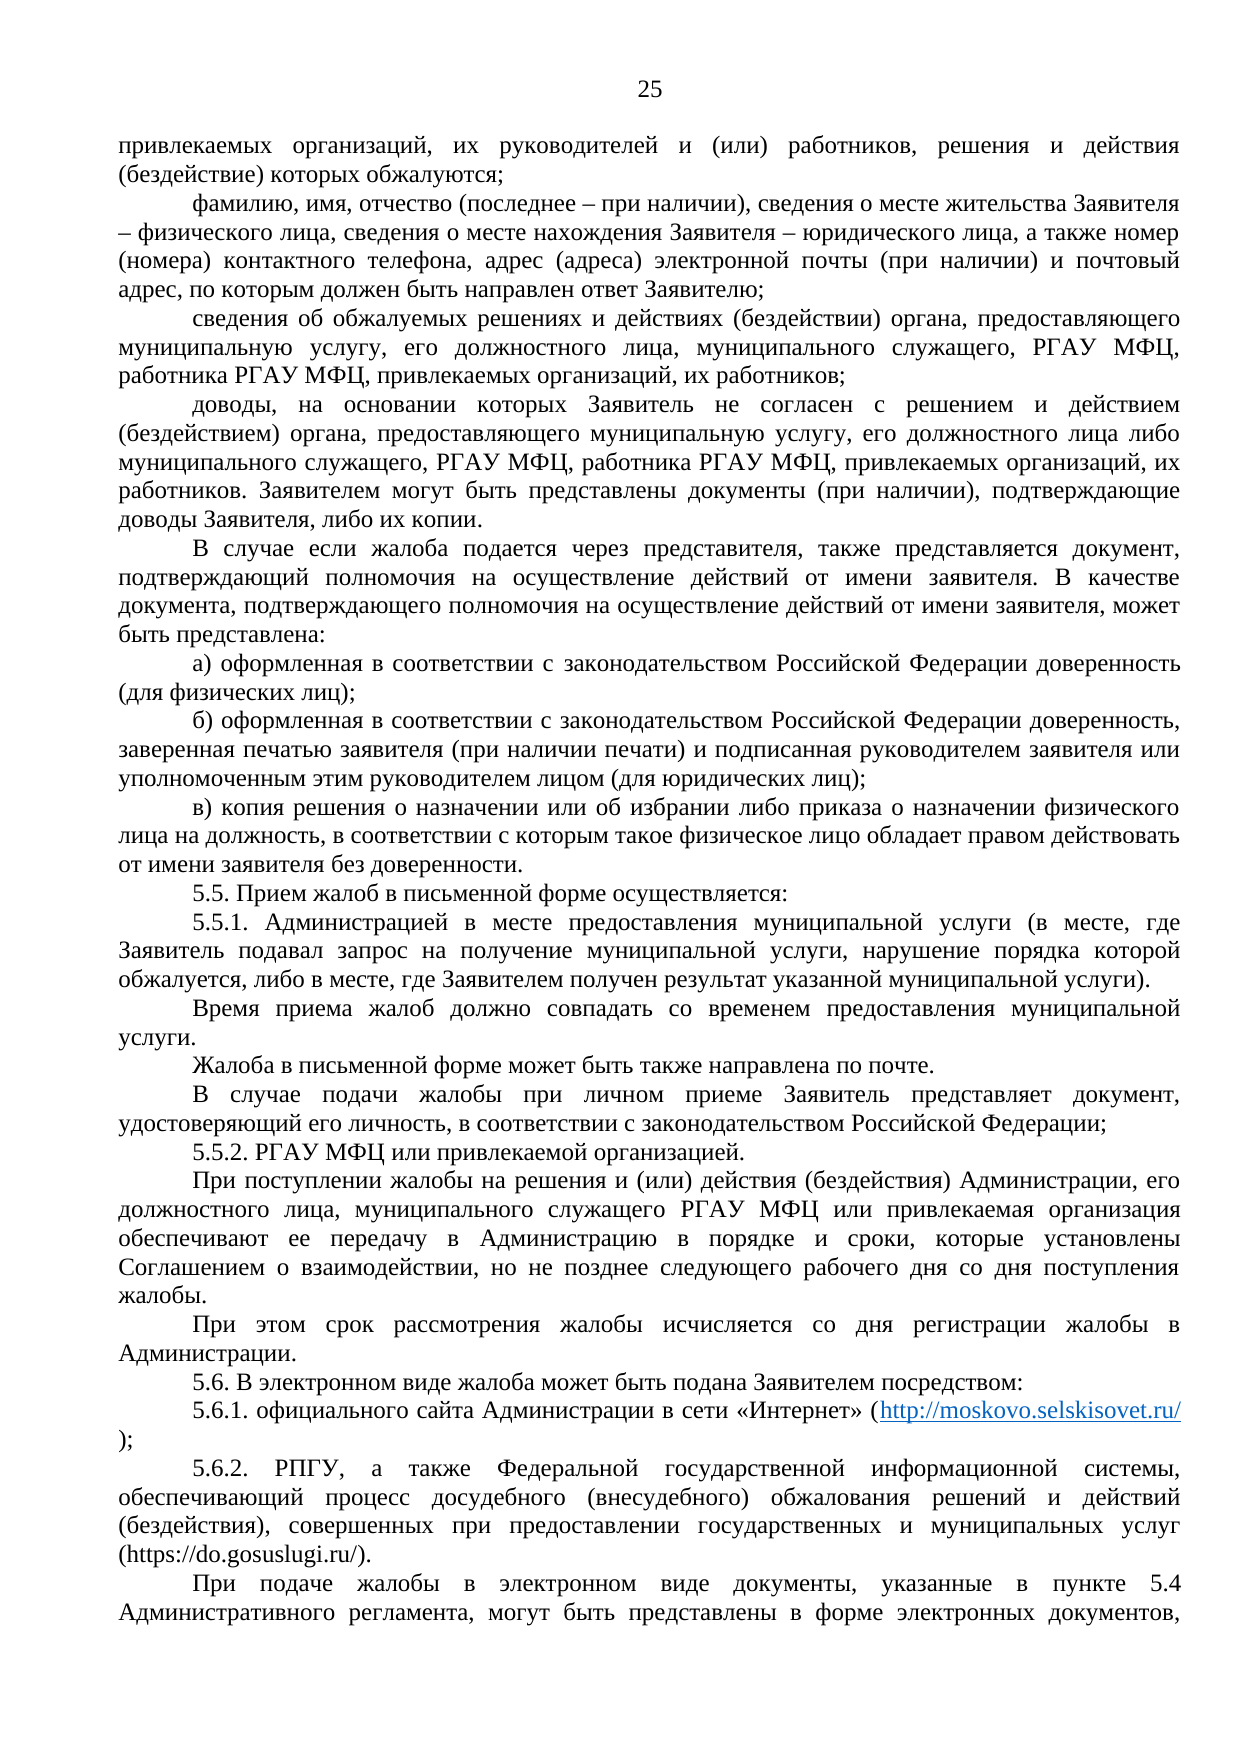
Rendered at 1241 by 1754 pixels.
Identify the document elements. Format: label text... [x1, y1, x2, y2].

text а) оформленная в соответствии с законодательством Российской Федерации доверенность (для физических лиц); [118, 648, 1181, 706]
text 5.6.1. официального сайта Администрации в сети «Интернет» (http://moskovo.selskisovet.ru/ ); [118, 1396, 1181, 1453]
text 5.5.2. РГАУ МФЦ или привлекаемой организацией. [118, 1137, 1181, 1166]
text 5.6. В электронном виде жалоба может быть подана Заявителем посредством: [118, 1367, 1181, 1396]
text в) копия решения о назначении или об избрании либо приказа о назначении физического лица на должность, в соответствии с которым такое физическое лицо обладает правом действовать от имени заявителя без доверенности. [118, 792, 1181, 878]
text Время приема жалоб должно совпадать со временем предоставления муниципальной услуги. [118, 993, 1181, 1051]
text В случае если жалоба подается через представителя, также представляется документ, подтверждающий полномочия на осуществление действий от имени заявителя. В качестве документа, подтверждающего полномочия на осуществление действий от имени заявителя, может быть представлена: [118, 533, 1181, 648]
text 5.5. Прием жалоб в письменной форме осуществляется: [118, 878, 1181, 907]
text При этом срок рассмотрения жалобы исчисляется со дня регистрации жалобы в Администрации. [118, 1309, 1181, 1367]
text При поступлении жалобы на решения и (или) действия (бездействия) Администрации, его должностного лица, муниципального служащего РГАУ МФЦ или привлекаемая организация обеспечивают ее передачу в Администрацию в порядке и сроки, которые установлены Соглашением о взаимодействии, но не позднее следующего рабочего дня со дня поступления жалобы. [118, 1166, 1181, 1309]
text б) оформленная в соответствии с законодательством Российской Федерации доверенность, заверенная печатью заявителя (при наличии печати) и подписанная руководителем заявителя или уполномоченным этим руководителем лицом (для юридических лиц); [118, 706, 1181, 792]
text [118, 1568, 1181, 1626]
text Жалоба в письменной форме может быть также направлена по почте. [118, 1051, 1181, 1079]
text доводы, на основании которых Заявитель не согласен с решением и действием (бездействием) органа, предоставляющего муниципальную услугу, его должностного лица либо муниципального служащего, РГАУ МФЦ, работника РГАУ МФЦ, привлекаемых организаций, их работников. Заявителем могут быть представлены документы (при наличии), подтверждающие доводы Заявителя, либо их копии. [118, 389, 1181, 533]
text В случае подачи жалобы при личном приеме Заявитель представляет документ, удостоверяющий его личность, в соответствии с законодательством Российской Федерации; [118, 1079, 1181, 1137]
text фамилию, имя, отчество (последнее – при наличии), сведения о месте жительства Заявителя – физического лица, сведения о месте нахождения Заявителя – юридического лица, а также номер (номера) контактного телефона, адрес (адреса) электронной почты (при наличии) и почтовый адрес, по которым должен быть направлен ответ Заявителю; [118, 188, 1181, 303]
text сведения об обжалуемых решениях и действиях (бездействии) органа, предоставляющего муниципальную услугу, его должностного лица, муниципального служащего, РГАУ МФЦ, работника РГАУ МФЦ, привлекаемых организаций, их работников; [118, 303, 1181, 389]
text 5.6.2. РПГУ, а также Федеральной государственной информационной системы, обеспечивающий процесс досудебного (внесудебного) обжалования решений и действий (бездействия), совершенных при предоставлении государственных и муниципальных услуг (https://do.gosuslugi.ru/). [118, 1453, 1181, 1568]
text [118, 131, 1181, 188]
text 5.5.1. Администрацией в месте предоставления муниципальной услуги (в месте, где Заявитель подавал запрос на получение муниципальной услуги, нарушение порядка которой обжалуется, либо в месте, где Заявителем получен результат указанной муниципальной услуги). [118, 907, 1181, 993]
